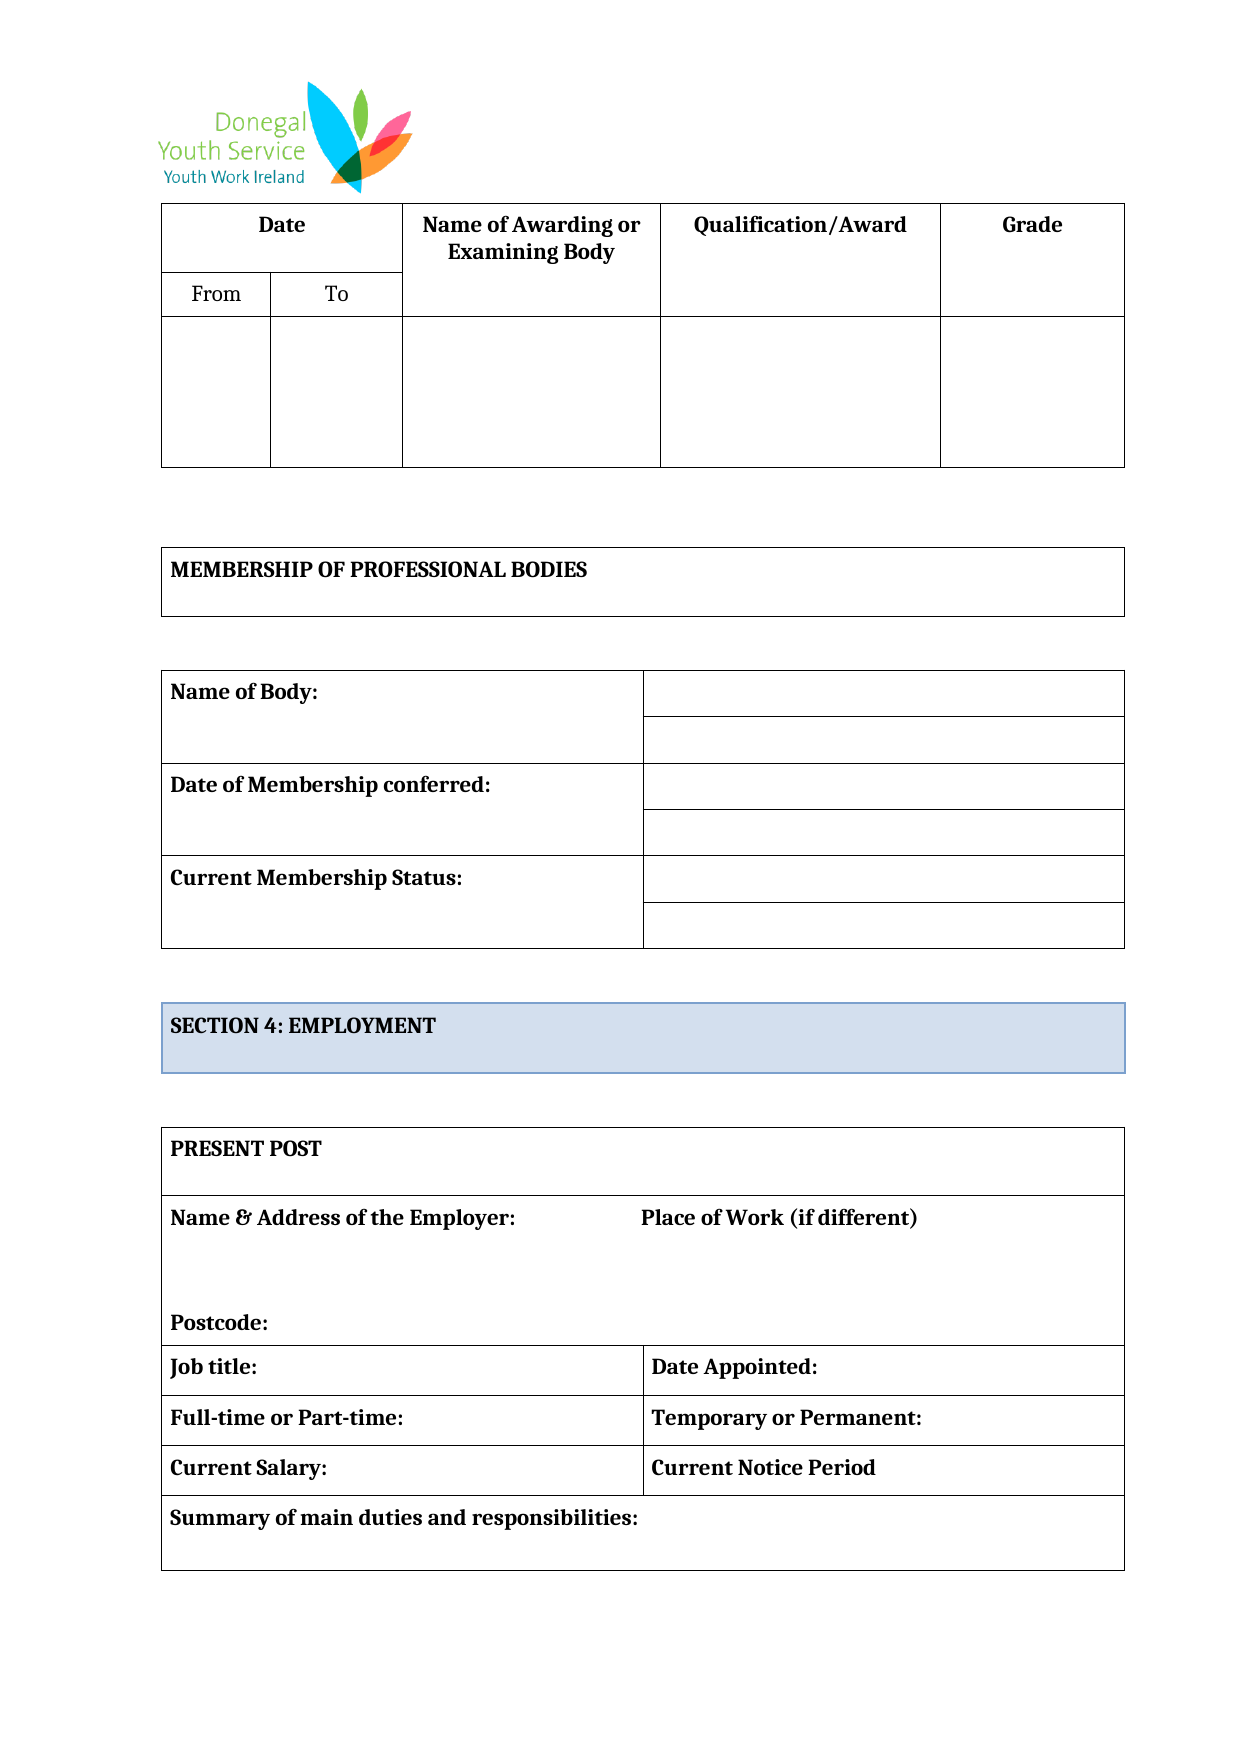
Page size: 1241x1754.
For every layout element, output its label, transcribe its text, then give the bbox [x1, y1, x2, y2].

table_header Name of Awarding or Examining Body [403, 204, 660, 316]
table_cell Summary of main duties and responsibilities: [162, 1496, 1124, 1570]
table_cell To [271, 273, 402, 316]
table_cell Current Notice Period [644, 1446, 1124, 1495]
table_cell [271, 317, 402, 467]
table_header PRESENT POST [162, 1128, 1124, 1195]
table_cell Full-time or Part-time: [162, 1396, 643, 1445]
table_cell Name & Address of the Employer: Place of Work (if different) Postcode: [162, 1196, 1124, 1345]
table_cell From [162, 273, 270, 316]
table_header Name of Body: [162, 671, 643, 762]
table_header Qualification/Award [661, 204, 940, 316]
table_cell [644, 717, 1124, 762]
table_cell Date of Membership conferred: [162, 764, 643, 855]
table_cell Job title: [162, 1346, 643, 1395]
table_cell [644, 764, 1124, 809]
table_header MEMBERSHIP OF PROFESSIONAL BODIES [162, 548, 1124, 616]
table_cell [644, 903, 1124, 948]
table_cell [644, 810, 1124, 855]
table_header Grade [941, 204, 1124, 316]
table_cell [403, 317, 660, 467]
table_cell Current Membership Status: [162, 856, 643, 948]
table_cell [941, 317, 1124, 467]
table_cell [162, 317, 270, 467]
table_cell [661, 317, 940, 467]
table_cell Current Salary: [162, 1446, 643, 1495]
table_header [644, 671, 1124, 716]
table_cell Temporary or Permanent: [644, 1396, 1124, 1445]
table_header SECTION 4: EMPLOYMENT [163, 1004, 1124, 1072]
table_cell Date Appointed: [644, 1346, 1124, 1395]
table_header Date [162, 204, 402, 272]
table_cell [644, 856, 1124, 902]
picture [150, 73, 421, 203]
